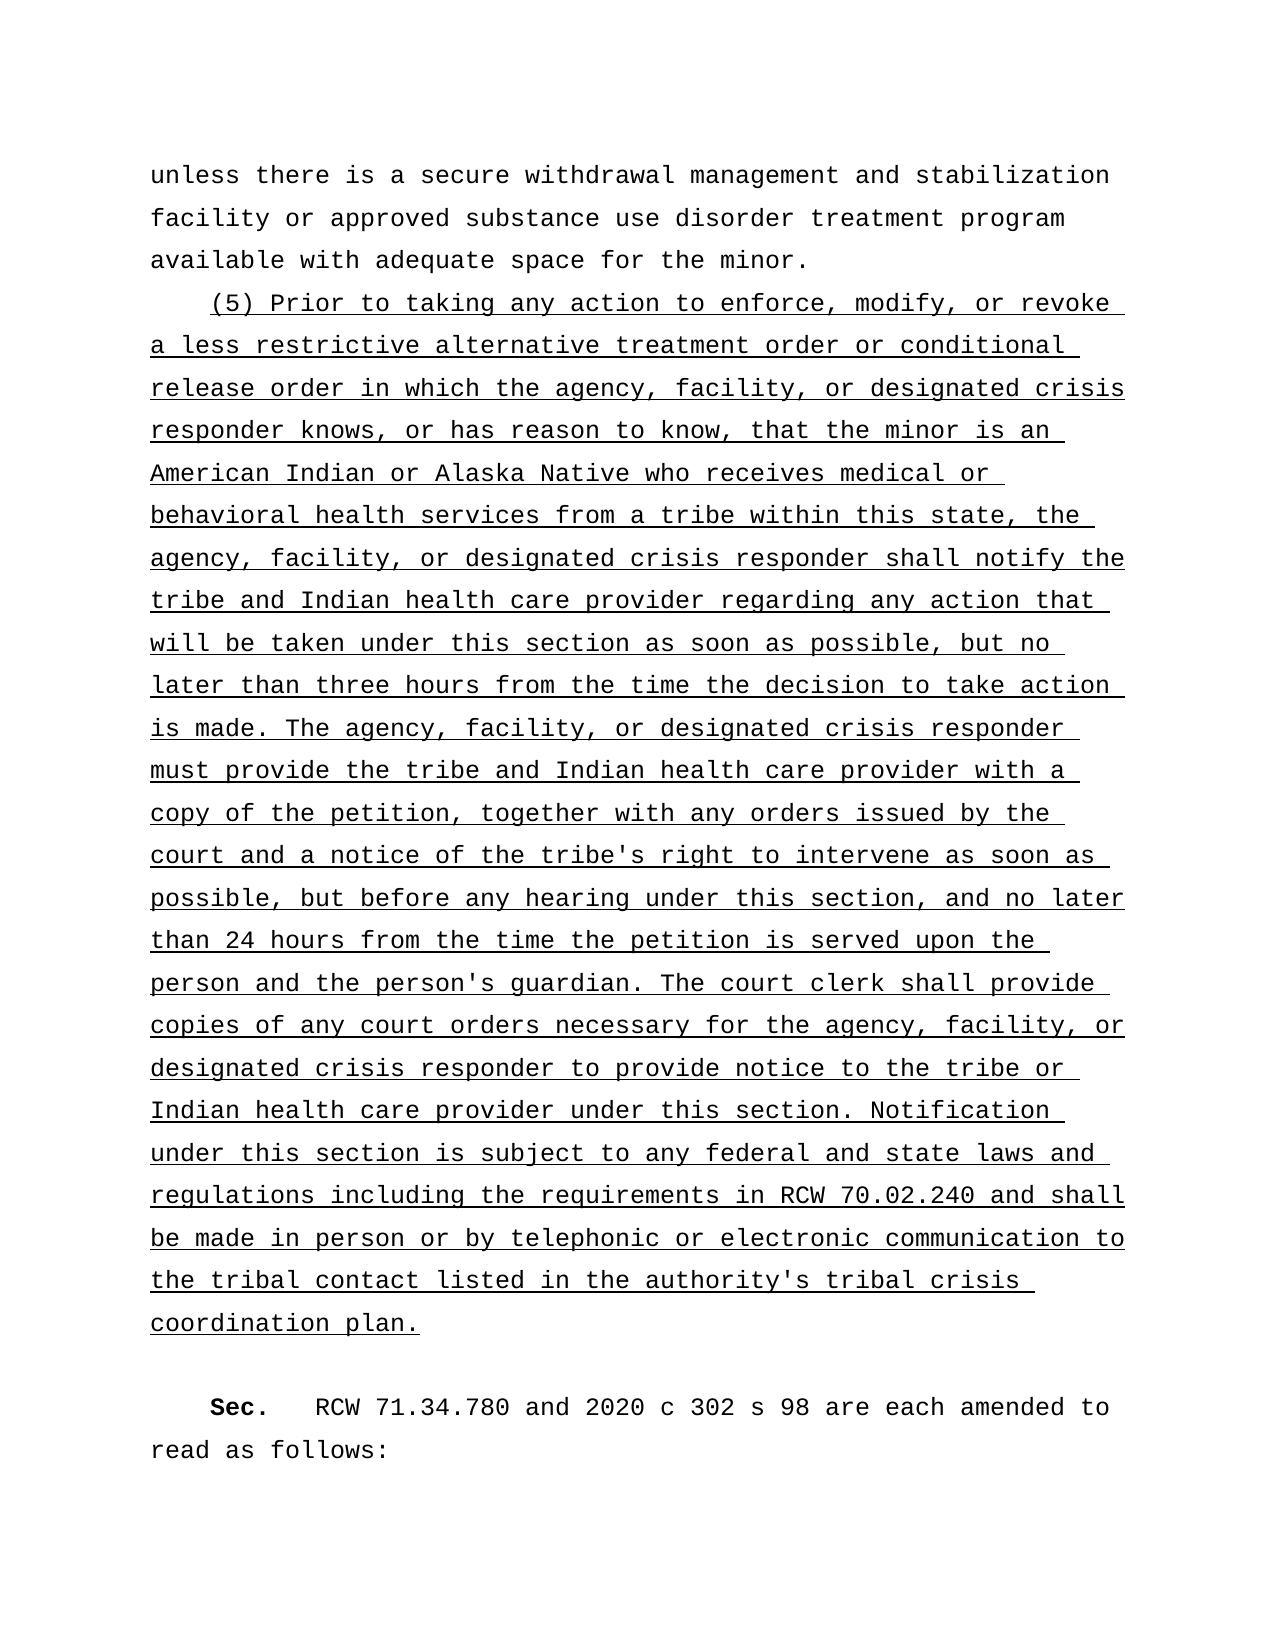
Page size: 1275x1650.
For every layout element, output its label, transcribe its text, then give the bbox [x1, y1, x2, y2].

text (5) Prior to taking any action to enforce, modify, or revoke a less restrictive alternative treatment order or conditional release order in which the agency, facility, or designated crisis responder knows, or has reason to know, that the minor is an American Indian or Alaska Native who receives medical or behavioral health services from a tribe within this state, the agency, facility, or designated crisis responder shall notify the tribe and Indian health care provider regarding any action that will be taken under this section as soon as possible, but no later than three hours from the time the decision to take action is made. The agency, facility, or designated crisis responder must provide the tribe and Indian health care provider with a copy of the petition, together with any orders issued by the court and a notice of the tribe's right to intervene as soon as possible, but before any hearing under this section, and no later than 24 hours from the time the petition is served upon the person and the person's guardian. The court clerk shall provide copies of any court orders necessary for the agency, facility, or designated crisis responder to provide notice to the tribe or Indian health care provider under this section. Notification under this section is subject to any federal and state laws and regulations including the requirements in RCW 70.02.240 and shall be made in person or by telephonic or electronic communication to the tribal contact listed in the authority's tribal crisis coordination plan. [150, 1038, 1125, 1206]
text (5) Prior to taking any action to enforce, modify, or revoke a less restrictive alternative treatment order or conditional release order in which the agency, facility, or designated crisis responder knows, or has reason to know, that the minor is an American Indian or Alaska Native who receives medical or behavioral health services from a tribe within this state, the agency, facility, or designated crisis responder shall notify the tribe and Indian health care provider regarding any action that will be taken under this section as soon as possible, but no later than three hours from the time the decision to take action is made. The agency, facility, or designated crisis responder must provide the tribe and Indian health care provider with a copy of the petition, together with any orders issued by the court and a notice of the tribe's right to intervene as soon as possible, but before any hearing under this section, and no later than 24 hours from the time the petition is served upon the person and the person's guardian. The court clerk shall provide copies of any court orders necessary for the agency, facility, or designated crisis responder to provide notice to the tribe or Indian health care provider under this section. Notification under this section is subject to any federal and state laws and regulations including the requirements in RCW 70.02.240 and shall be made in person or by telephonic or electronic communication to the tribal contact listed in the authority's tribal crisis coordination plan. [150, 910, 1125, 1036]
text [150, 150, 1125, 277]
text (5) Prior to taking any action to enforce, modify, or revoke a less restrictive alternative treatment order or conditional release order in which the agency, facility, or designated crisis responder knows, or has reason to know, that the minor is an American Indian or Alaska Native who receives medical or behavioral health services from a tribe within this state, the agency, facility, or designated crisis responder shall notify the tribe and Indian health care provider regarding any action that will be taken under this section as soon as possible, but no later than three hours from the time the decision to take action is made. The agency, facility, or designated crisis responder must provide the tribe and Indian health care provider with a copy of the petition, together with any orders issued by the court and a notice of the tribe's right to intervene as soon as possible, but before any hearing under this section, and no later than 24 hours from the time the petition is served upon the person and the person's guardian. The court clerk shall provide copies of any court orders necessary for the agency, facility, or designated crisis responder to provide notice to the tribe or Indian health care provider under this section. Notification under this section is subject to any federal and state laws and regulations including the requirements in RCW 70.02.240 and shall be made in person or by telephonic or electronic communication to the tribal contact listed in the authority's tribal crisis coordination plan. [150, 570, 1125, 696]
text (5) Prior to taking any action to enforce, modify, or revoke a less restrictive alternative treatment order or conditional release order in which the agency, facility, or designated crisis responder knows, or has reason to know, that the minor is an American Indian or Alaska Native who receives medical or behavioral health services from a tribe within this state, the agency, facility, or designated crisis responder shall notify the tribe and Indian health care provider regarding any action that will be taken under this section as soon as possible, but no later than three hours from the time the decision to take action is made. The agency, facility, or designated crisis responder must provide the tribe and Indian health care provider with a copy of the petition, together with any orders issued by the court and a notice of the tribe's right to intervene as soon as possible, but before any hearing under this section, and no later than 24 hours from the time the petition is served upon the person and the person's guardian. The court clerk shall provide copies of any court orders necessary for the agency, facility, or designated crisis responder to provide notice to the tribe or Indian health care provider under this section. Notification under this section is subject to any federal and state laws and regulations including the requirements in RCW 70.02.240 and shall be made in person or by telephonic or electronic communication to the tribal contact listed in the authority's tribal crisis coordination plan. [150, 698, 1125, 909]
text Sec. RCW 71.34.780 and 2020 c 302 s 98 are each amended to read as follows: [150, 1382, 1125, 1467]
text (5) Prior to taking any action to enforce, modify, or revoke a less restrictive alternative treatment order or conditional release order in which the agency, facility, or designated crisis responder knows, or has reason to know, that the minor is an American Indian or Alaska Native who receives medical or behavioral health services from a tribe within this state, the agency, facility, or designated crisis responder shall notify the tribe and Indian health care provider regarding any action that will be taken under this section as soon as possible, but no later than three hours from the time the decision to take action is made. The agency, facility, or designated crisis responder must provide the tribe and Indian health care provider with a copy of the petition, together with any orders issued by the court and a notice of the tribe's right to intervene as soon as possible, but before any hearing under this section, and no later than 24 hours from the time the petition is served upon the person and the person's guardian. The court clerk shall provide copies of any court orders necessary for the agency, facility, or designated crisis responder to provide notice to the tribe or Indian health care provider under this section. Notification under this section is subject to any federal and state laws and regulations including the requirements in RCW 70.02.240 and shall be made in person or by telephonic or electronic communication to the tribal contact listed in the authority's tribal crisis coordination plan. [150, 277, 1125, 399]
text (5) Prior to taking any action to enforce, modify, or revoke a less restrictive alternative treatment order or conditional release order in which the agency, facility, or designated crisis responder knows, or has reason to know, that the minor is an American Indian or Alaska Native who receives medical or behavioral health services from a tribe within this state, the agency, facility, or designated crisis responder shall notify the tribe and Indian health care provider regarding any action that will be taken under this section as soon as possible, but no later than three hours from the time the decision to take action is made. The agency, facility, or designated crisis responder must provide the tribe and Indian health care provider with a copy of the petition, together with any orders issued by the court and a notice of the tribe's right to intervene as soon as possible, but before any hearing under this section, and no later than 24 hours from the time the petition is served upon the person and the person's guardian. The court clerk shall provide copies of any court orders necessary for the agency, facility, or designated crisis responder to provide notice to the tribe or Indian health care provider under this section. Notification under this section is subject to any federal and state laws and regulations including the requirements in RCW 70.02.240 and shall be made in person or by telephonic or electronic communication to the tribal contact listed in the authority's tribal crisis coordination plan. [150, 400, 1125, 569]
